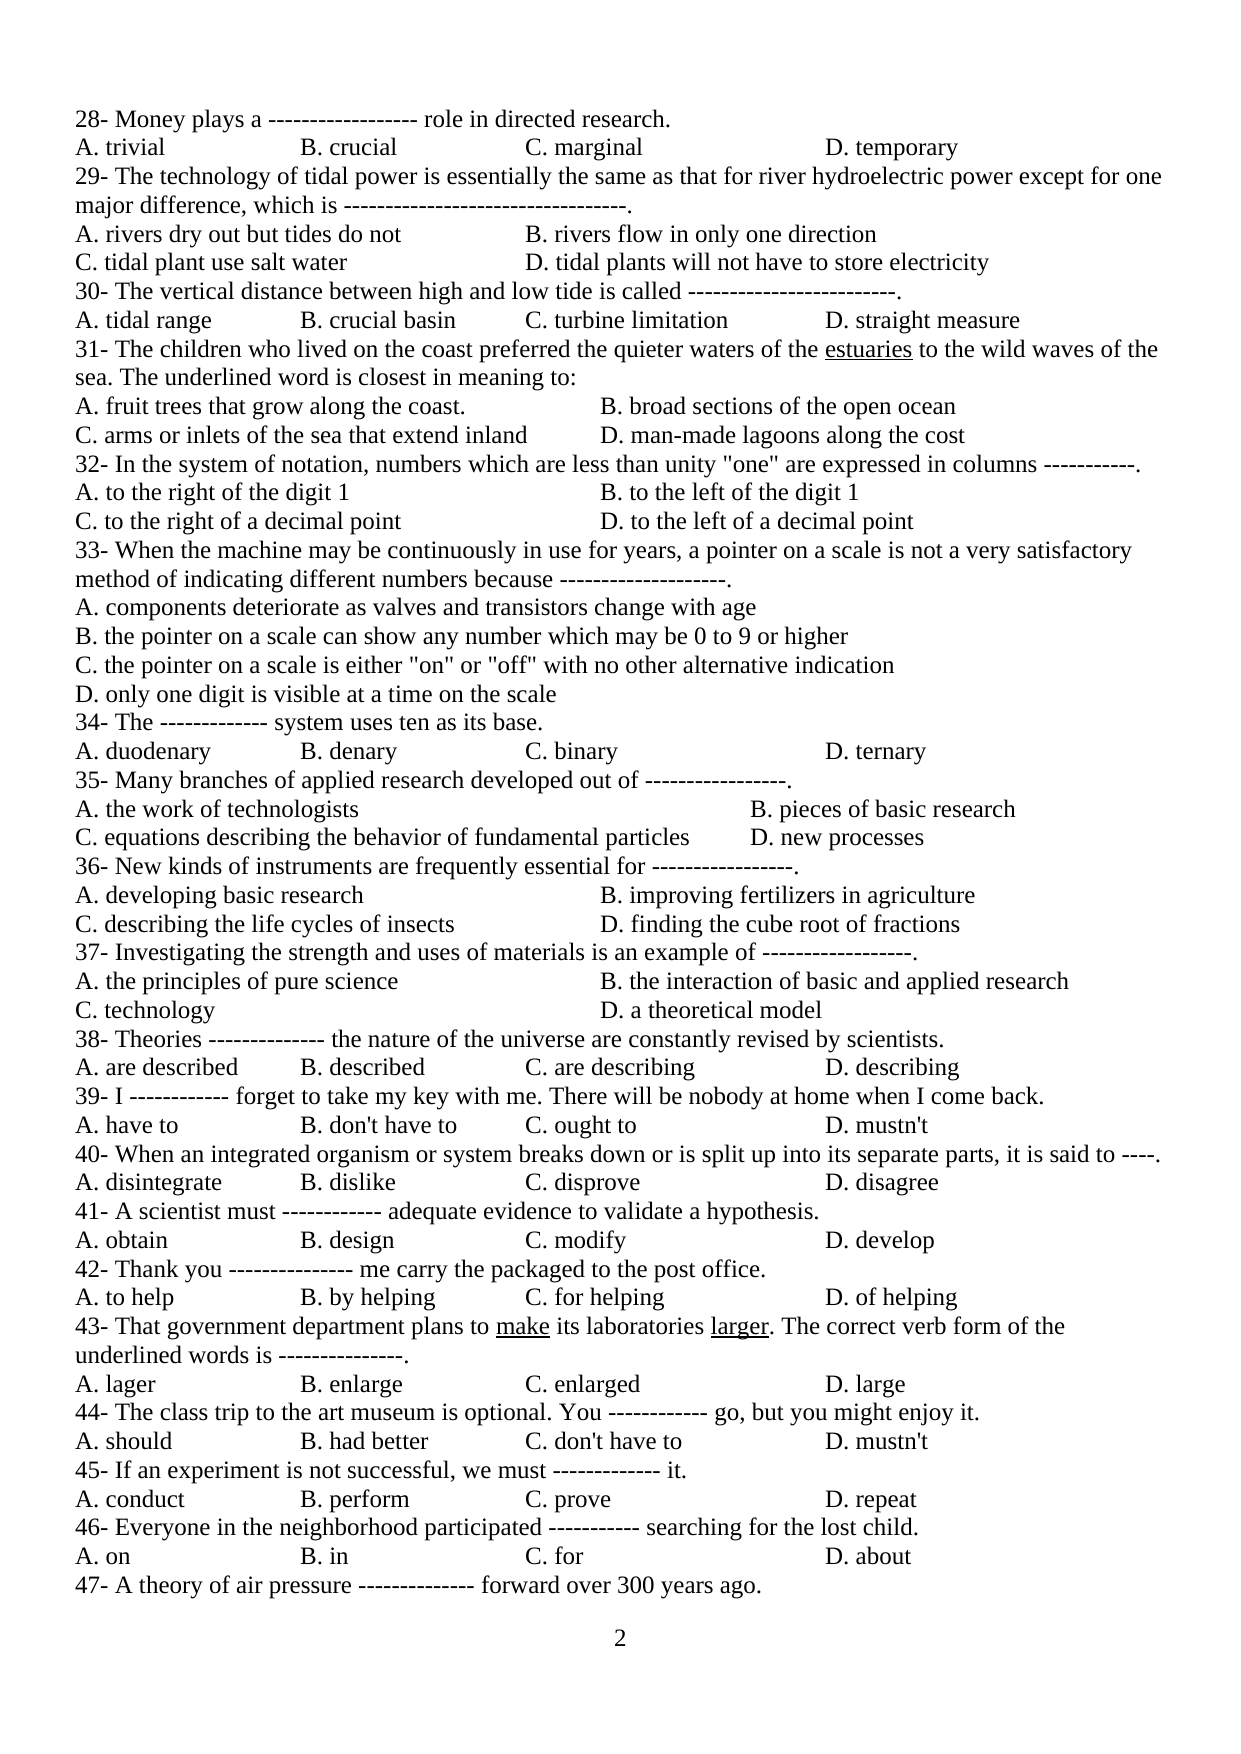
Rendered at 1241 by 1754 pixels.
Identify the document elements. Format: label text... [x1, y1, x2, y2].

text 36- New kinds of instruments are frequently essential for -----------------. [75, 851, 1165, 880]
text 35- Many branches of applied research developed out of -----------------. [75, 765, 1165, 794]
text A. on B. in C. for D. about [75, 1541, 1165, 1570]
text 33- When the machine may be continuously in use for years, a pointer on a scale is not a very satisfactory method of indicating different numbers because --------------------. [75, 535, 1165, 592]
text C. technology D. a theoretical model [75, 995, 1165, 1024]
text A. duodenary B. denary C. binary D. ternary [75, 736, 1165, 765]
text 41- A scientist must ------------ adequate evidence to validate a hypothesis. [75, 1196, 1165, 1225]
text 43- That government department plans to make its laboratories larger. The correct verb form of the underlined words is ---------------. [75, 1311, 1165, 1369]
text 37- Investigating the strength and uses of materials is an example of ------------------. [75, 937, 1165, 966]
text C. describing the life cycles of insects D. finding the cube root of fractions [75, 909, 1165, 937]
text 34- The ------------- system uses ten as its base. [75, 707, 1165, 736]
text A. obtain B. design C. modify D. develop [75, 1225, 1165, 1254]
text 39- I ------------ forget to take my key with me. There will be nobody at home when I come back. [75, 1081, 1165, 1110]
text A. should B. had better C. don't have to D. mustn't [75, 1426, 1165, 1455]
text C. equations describing the behavior of fundamental particles D. new processes [75, 822, 1165, 851]
text A. tidal range B. crucial basin C. turbine limitation D. straight measure [75, 305, 1165, 334]
text A. rivers dry out but tides do not B. rivers flow in only one direction [75, 219, 1165, 247]
text A. fruit trees that grow along the coast. B. broad sections of the open ocean [75, 391, 1165, 420]
text 30- The vertical distance between high and low tide is called -------------------------. [75, 276, 1165, 305]
text A. to help B. by helping C. for helping D. of helping [75, 1282, 1165, 1311]
text A. the work of technologists B. pieces of basic research [75, 794, 1165, 822]
text 28- Money plays a ------------------ role in directed research. [75, 104, 1165, 132]
text 40- When an integrated organism or system breaks down or is split up into its separate parts, it is said to ----. [75, 1139, 1165, 1167]
text A. have to B. don't have to C. ought to D. mustn't [75, 1110, 1165, 1139]
text 29- The technology of tidal power is essentially the same as that for river hydroelectric power except for one major difference, which is ----------------------------------. [75, 161, 1165, 219]
text A. trivial B. crucial C. marginal D. temporary [75, 132, 1165, 161]
text C. arms or inlets of the sea that extend inland D. man-made lagoons along the cost [75, 420, 1165, 449]
text A. to the right of the digit 1 B. to the left of the digit 1 [75, 477, 1165, 506]
text 42- Thank you --------------- me carry the packaged to the post office. [75, 1254, 1165, 1282]
text 46- Everyone in the neighborhood participated ----------- searching for the lost child. [75, 1512, 1165, 1541]
text A. developing basic research B. improving fertilizers in agriculture [75, 880, 1165, 909]
text 47- A theory of air pressure -------------- forward over 300 years ago. [75, 1570, 1165, 1599]
text A. the principles of pure science B. the interaction of basic and applied research [75, 966, 1165, 995]
text C. tidal plant use salt water D. tidal plants will not have to store electricity [75, 247, 1165, 276]
text D. only one digit is visible at a time on the scale [75, 679, 1165, 707]
text 31- The children who lived on the coast preferred the quieter waters of the estuaries to the wild waves of the sea. The underlined word is closest in meaning to: [75, 334, 1165, 391]
text A. disintegrate B. dislike C. disprove D. disagree [75, 1167, 1165, 1196]
text C. the pointer on a scale is either "on" or "off" with no other alternative indication [75, 650, 1165, 679]
text 44- The class trip to the art museum is optional. You ------------ go, but you might enjoy it. [75, 1397, 1165, 1426]
text A. conduct B. perform C. prove D. repeat [75, 1484, 1165, 1512]
text C. to the right of a decimal point D. to the left of a decimal point [75, 506, 1165, 535]
text 38- Theories -------------- the nature of the universe are constantly revised by scientists. [75, 1024, 1165, 1052]
text 32- In the system of notation, numbers which are less than unity "one" are expressed in columns -----------. [75, 449, 1165, 477]
text A. components deteriorate as valves and transistors change with age [75, 592, 1165, 621]
text B. the pointer on a scale can show any number which may be 0 to 9 or higher [75, 621, 1165, 650]
text A. lager B. enlarge C. enlarged D. large [75, 1369, 1165, 1397]
text 45- If an experiment is not successful, we must ------------- it. [75, 1455, 1165, 1484]
text A. are described B. described C. are describing D. describing [75, 1052, 1165, 1081]
